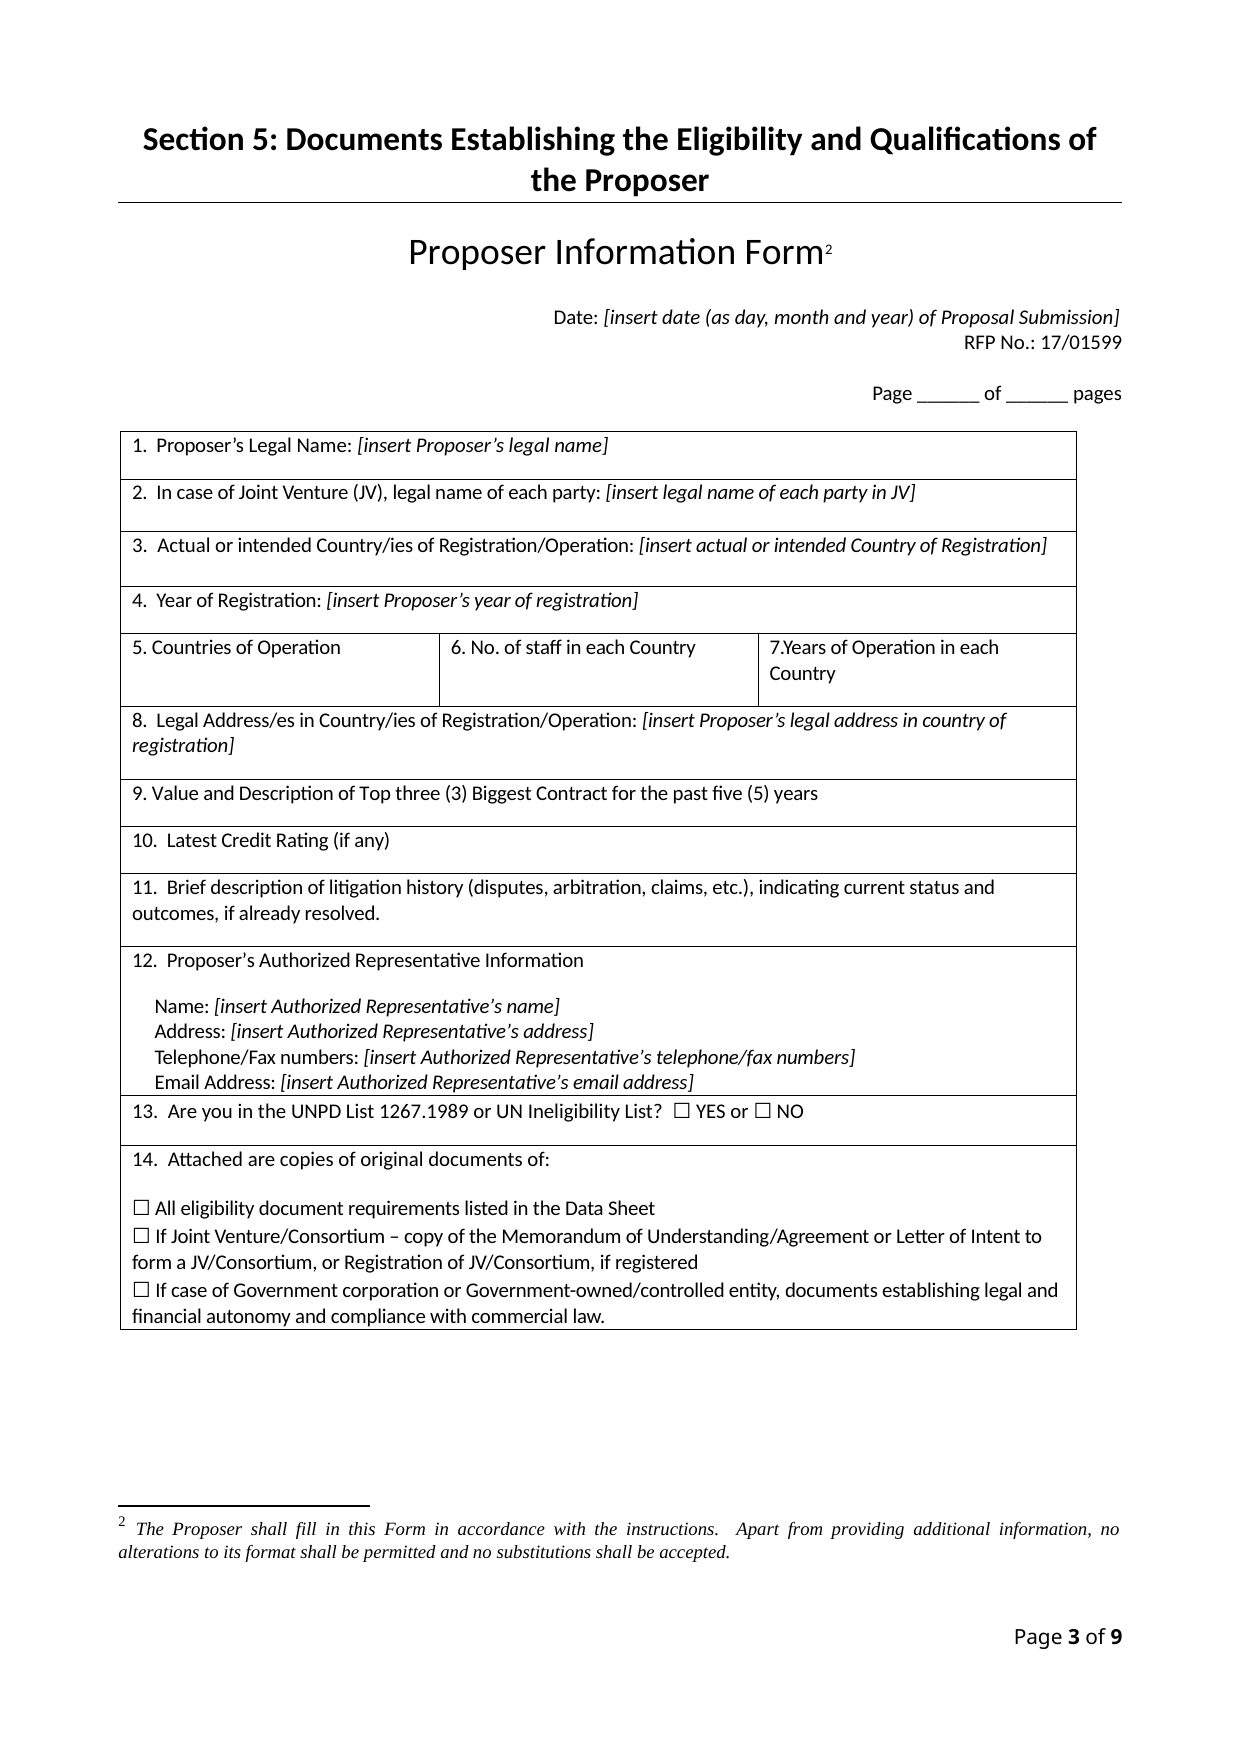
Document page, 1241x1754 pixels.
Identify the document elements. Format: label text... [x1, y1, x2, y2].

table_cell 5. Countries of Operation [121, 634, 439, 706]
table_cell 8. Legal Address/es in Country/ies of Registration/Operation: [insert Proposer’s legal address in country of registration] [121, 707, 1076, 779]
table_header 1. Proposer’s Legal Name: [insert Proposer’s legal name] [121, 432, 1076, 478]
table_cell 12. Proposer’s Authorized Representative Information Name: [insert Authorized Representative’s name] Address: [insert Authorized Representative’s address] Telephone/Fax numbers: [insert Authorized Representative’s telephone/fax numbers] Email Address: [insert Authorized Representative’s email address] [121, 947, 1076, 1095]
subtitle Section 5: Documents Establishing the Eligibility and Qualifications of the Proposer [118, 118, 1122, 202]
text Date: [insert date (as day, month and year) of Proposal Submission] [118, 304, 1122, 329]
text Proposer Information Form [118, 228, 1122, 273]
text Page ______ of ______ pages [118, 380, 1122, 406]
table_cell 13. Are you in the UNPD List 1267.1989 or UN Ineligibility List? YES or NO [121, 1096, 1076, 1145]
table_cell 6. No. of staff in each Country [440, 634, 758, 706]
table_cell 11. Brief description of litigation history (disputes, arbitration, claims, etc.), indicating current status and outcomes, if already resolved. [121, 874, 1076, 946]
text RFP No.: 17/01599 [118, 329, 1122, 355]
table_cell 7.Years of Operation in each Country [759, 634, 1076, 706]
table_cell 10. Latest Credit Rating (if any) [121, 827, 1076, 873]
table_cell 14. Attached are copies of original documents of: All eligibility document requirements listed in the Data Sheet If Joint Venture/Consortium – copy of the Memorandum of Understanding/Agreement or Letter of Intent to form a JV/Consortium, or Registration of JV/Consortium, if registered If case of Government corporation or Government-owned/controlled entity, documents establishing legal and financial autonomy and compliance with commercial law. [121, 1146, 1076, 1329]
table_cell 2. In case of Joint Venture (JV), legal name of each party: [insert legal name of each party in JV] [121, 480, 1076, 531]
table_cell 3. Actual or intended Country/ies of Registration/Operation: [insert actual or intended Country of Registration] [121, 532, 1076, 586]
table_cell 4. Year of Registration: [insert Proposer’s year of registration] [121, 587, 1076, 633]
table_cell 9. Value and Description of Top three (3) Biggest Contract for the past five (5) years [121, 780, 1076, 826]
